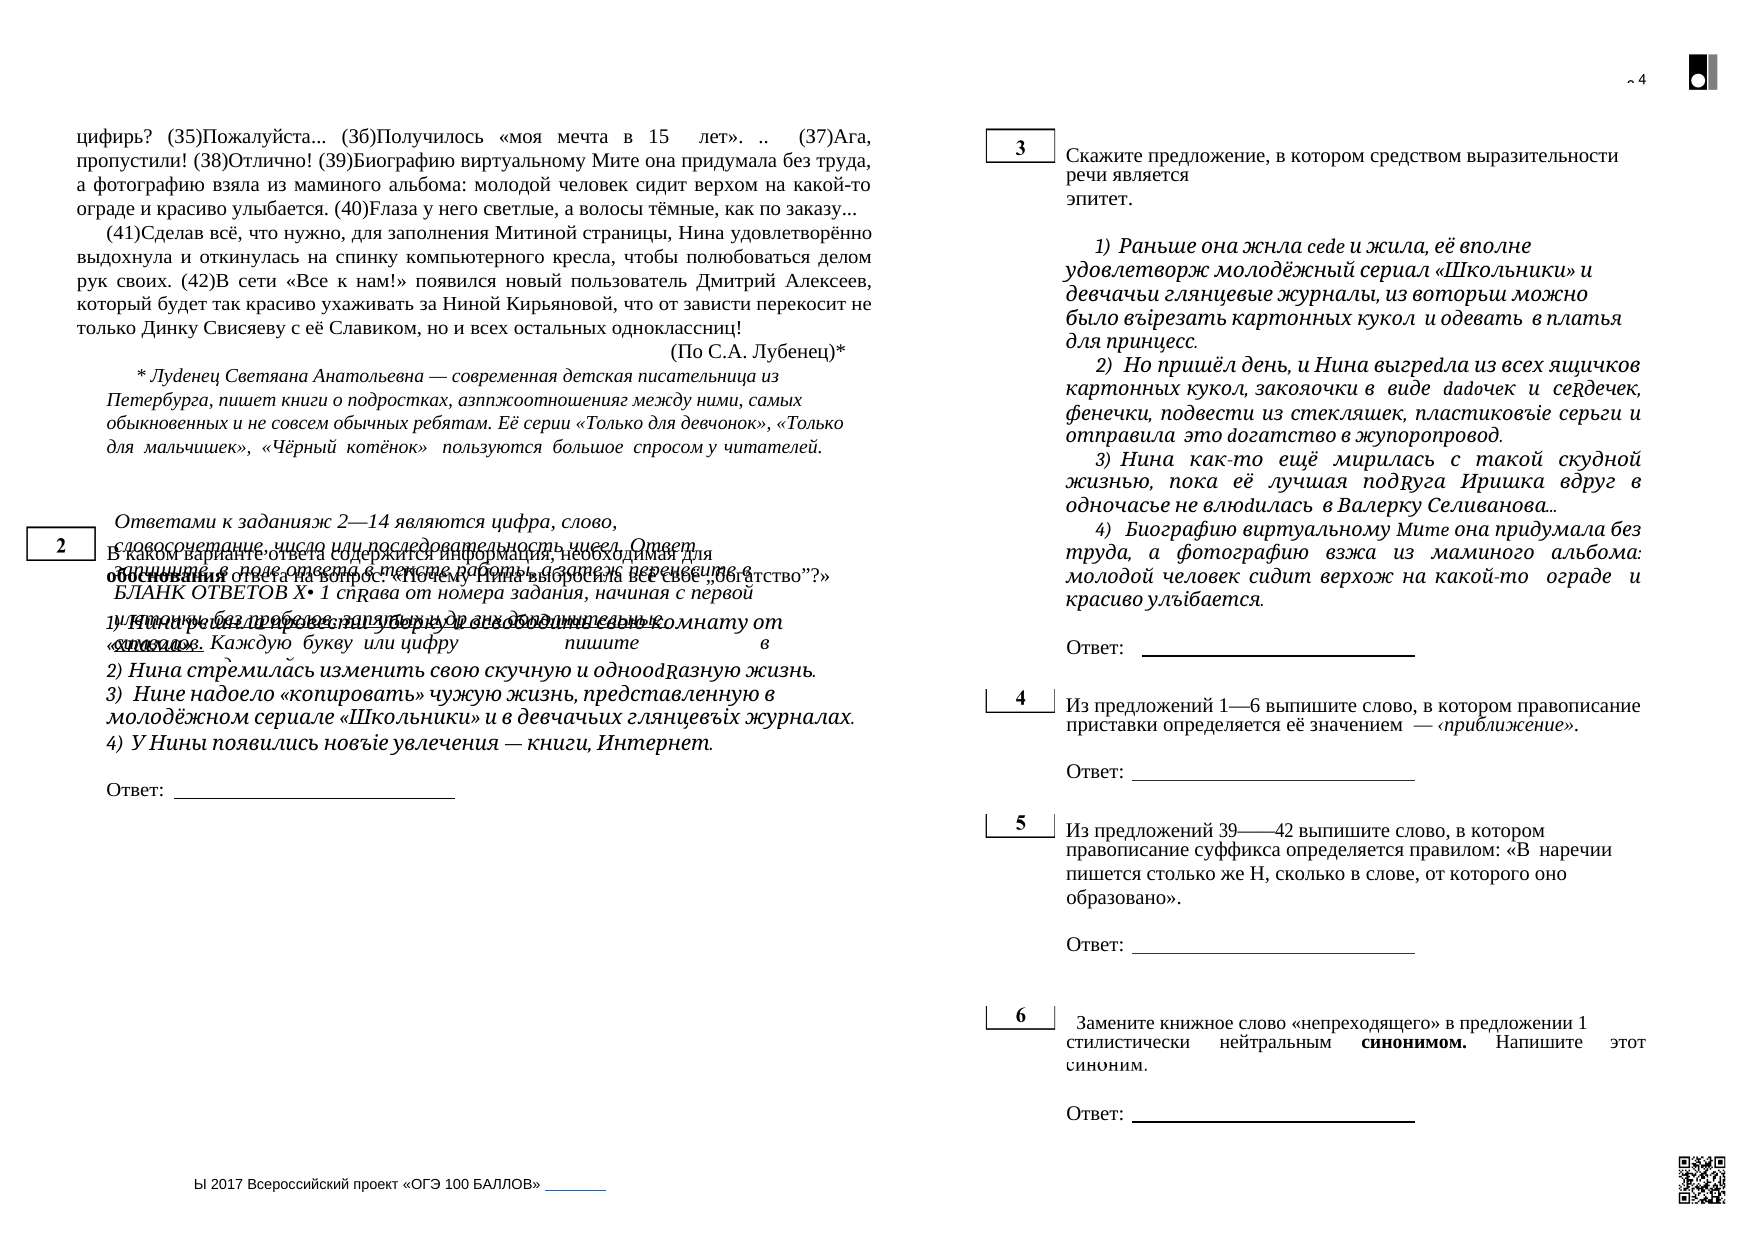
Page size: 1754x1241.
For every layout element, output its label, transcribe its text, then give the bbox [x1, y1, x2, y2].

text * Луdенец Светяана Анатольевна — современная детская писательница из Петербурга, пишет книги о подростках, азппжоотношенияг между ними, самых обыкновенных и не совсем обычных ребятам. Её серии «Только для девчонок», «Только для мальчишек», «Чёрный котёнок» пользуются большое cnpocoм у читателей. [106, 364, 872, 458]
picture [26, 526, 96, 561]
text эпитет. [1066, 186, 1737, 210]
list Но пришёл день, и Нина выгреdла из всех ящичков картонных кукол, закояочки в виде dadoчeк и сеRдечек, фенечки, подвести из стекляшек, пластиковъіе серьги и отправила это dогатство в жупоропровод. [1065, 353, 1641, 447]
text (41)Сделав всё, что нужно, для заполнения Митиной страницы, Нина удовлетворённо выдохнула и откинулась на спинку компьютерного кресла, чтобы полюбоваться делом рук своих. (42)B сети «Все к нам!» появился новый пользователь Дмитрий Алексеев, который будет так красиво ухаживать за Ниной Кирьяновой, что от зависти перекосит не только Динку Свисяеву с её Славиком, но и всех остальных одноклассниц! [77, 221, 873, 339]
list У Нины появились новъіе увлечения — книги, Интернет. [106, 731, 877, 755]
picture [985, 128, 1056, 163]
text Из предложений 39——42 выпишите слово, в котором правописание суффикса определяется правилом: «В наречии [986, 815, 1614, 861]
text Ответ: [1066, 634, 1737, 659]
picture [1066, 1062, 1147, 1071]
text Ответ: [1066, 932, 1737, 956]
list Раньше она жнла cede и жила, её вполне удовлетворж молодёжный сериал «Школьники» и девчачьи глянцевые журналы, из воторьш можно было въірезать картонных кукол и одевать в платья для принцесс. [1065, 234, 1640, 353]
text В каком варианте ответа содержится информация, необходимая для [26, 536, 877, 566]
picture [985, 814, 1055, 838]
list Нина решнла провести уборку и освободить свою комнату от «хпама». [106, 611, 877, 657]
text пишется столько же Н, сколько в слове, от которого оно образовано». [1066, 861, 1647, 909]
text обоснования ответа на вопрос: «Почему Нина выбросила всё своё „богатство”?» [106, 566, 352, 586]
picture [985, 1006, 1056, 1030]
text Ответ: [1066, 1100, 1737, 1124]
text Ответ: [106, 778, 877, 801]
text Ответ: [1066, 759, 1737, 783]
text Замените книжное слово «непреходящего» в предложении 1 стилистически нейтральным синонимом. Напишите этот [986, 1006, 1647, 1053]
list Нине надоело «копировать» чужую жизнь, представленную в молодёжном сериале «Школьники» и в девчачьих глянцевъіх журналах. [106, 682, 871, 729]
text обоснования ответа на вопрос: «Почему Нина выбросила всё своё „богатство”?» [353, 566, 877, 586]
picture [1678, 1156, 1726, 1204]
text Из предложений 1—6 выпишите слово, в котором правописание приставки определяется её значением — ‹приближение». [986, 689, 1647, 736]
text Скажите предложение, в котором средством выразительности речи является [986, 140, 1647, 186]
text (По С.А. Лубенец)* [14, 340, 846, 363]
list Биографию виртуальному Mиme она придумала без труда, а фотографию взжа из маминого альбома: молодой человек сидит верхож на какой-то ограде и красиво улъібается. [1065, 518, 1642, 611]
list Нина стремилась изменить свою скучную и однооdRазную жизнь. [107, 658, 877, 682]
list Нина как-то ещё мирилась с такой скудной жизнью, пока её лучшая подRуга Иришка вдруг в одночасье не влюdилась в Валерку Селиванова... [1065, 449, 1642, 518]
picture [985, 689, 1055, 713]
text цифирь? (З5)Пожалуйста... (Зб)Получилось «моя мечта в 15 лет». .. (З7)Ага, пропустили! (З8)Отлично! (З9)Биографию виртуальному Мите она придумала без труда, а фотографию взяла из маминого альбома: молодой человек сидит верхом на какой-то ограде и красиво улыбается. (40)Fлаза у него светлые, а волосы тёмные, как по заказу... [76, 124, 872, 220]
picture [1638, 54, 1718, 90]
